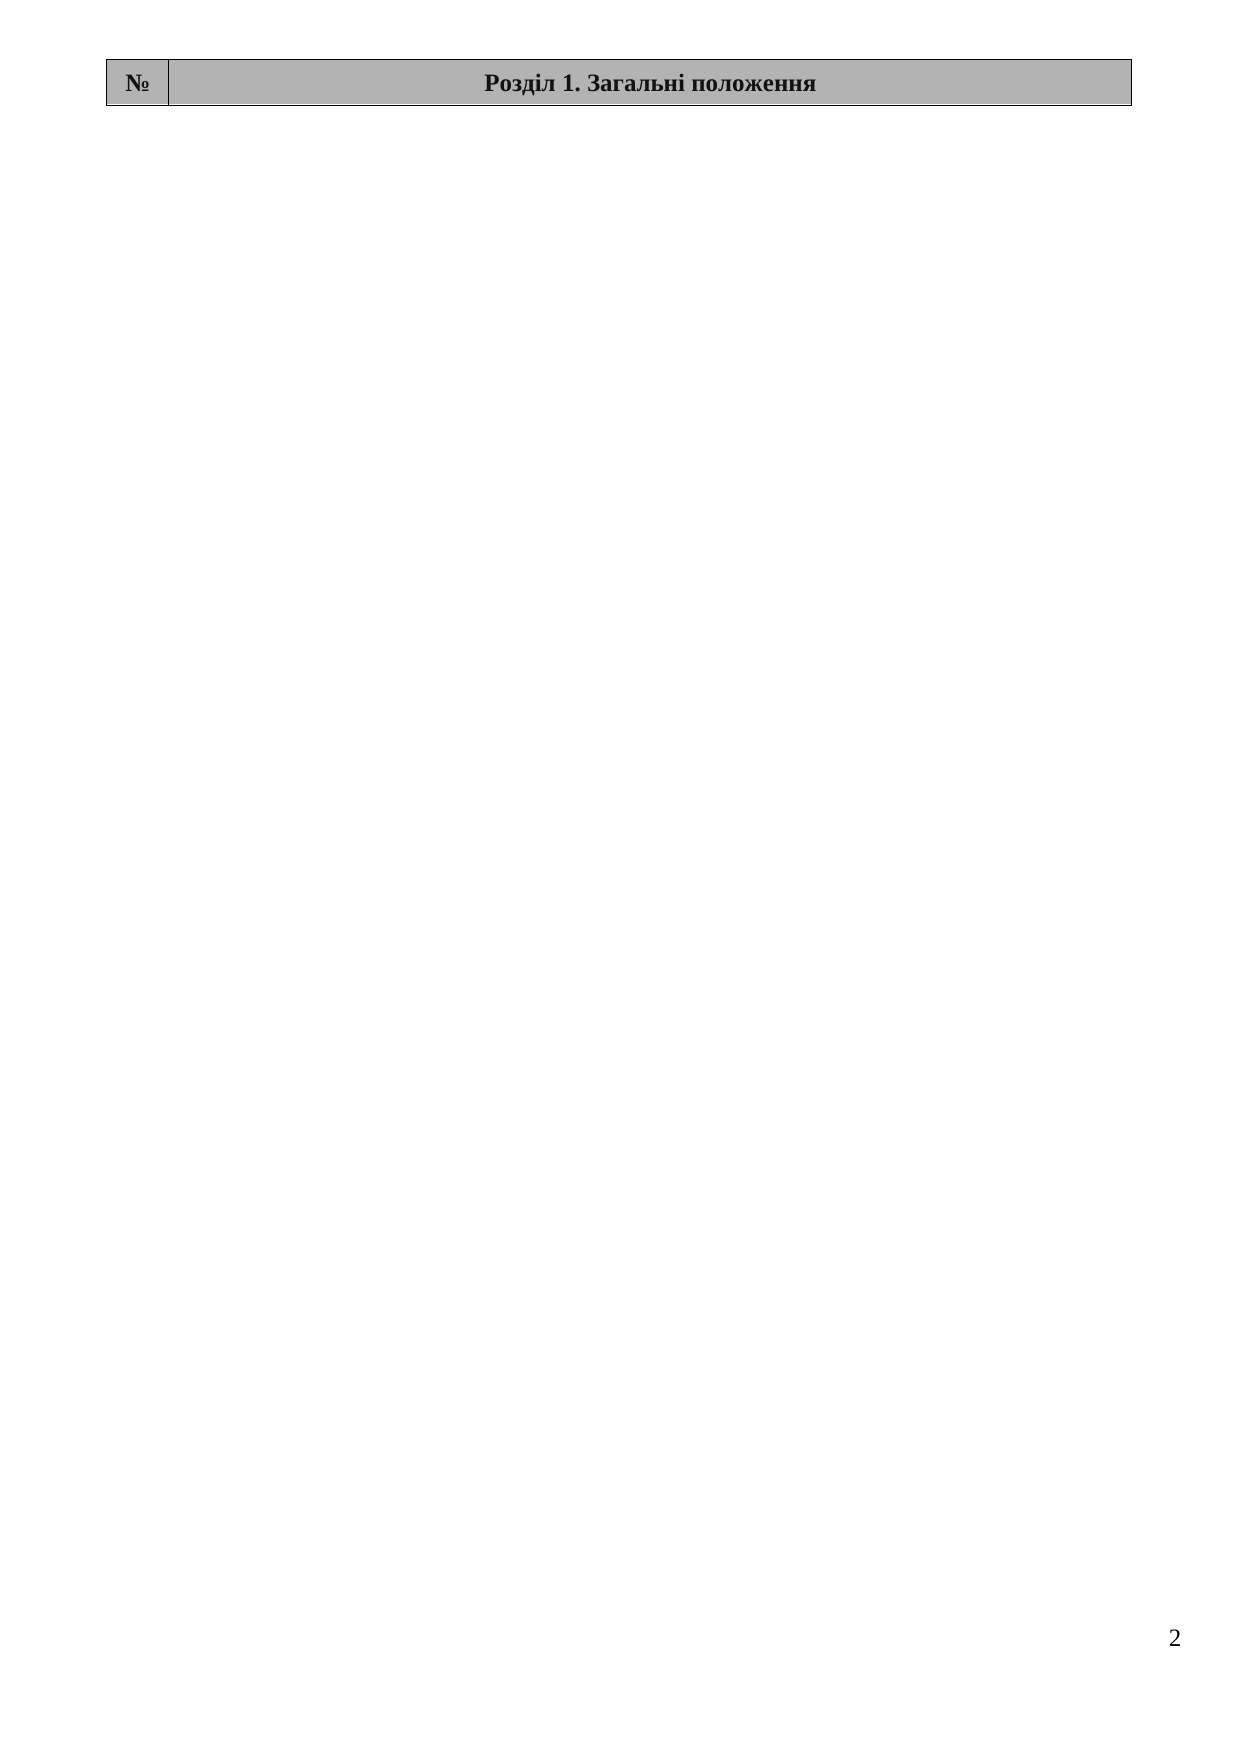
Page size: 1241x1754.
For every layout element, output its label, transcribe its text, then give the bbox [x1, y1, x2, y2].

table_header № [107, 60, 168, 104]
table_header Розділ 1. Загальні положення [169, 60, 1131, 104]
